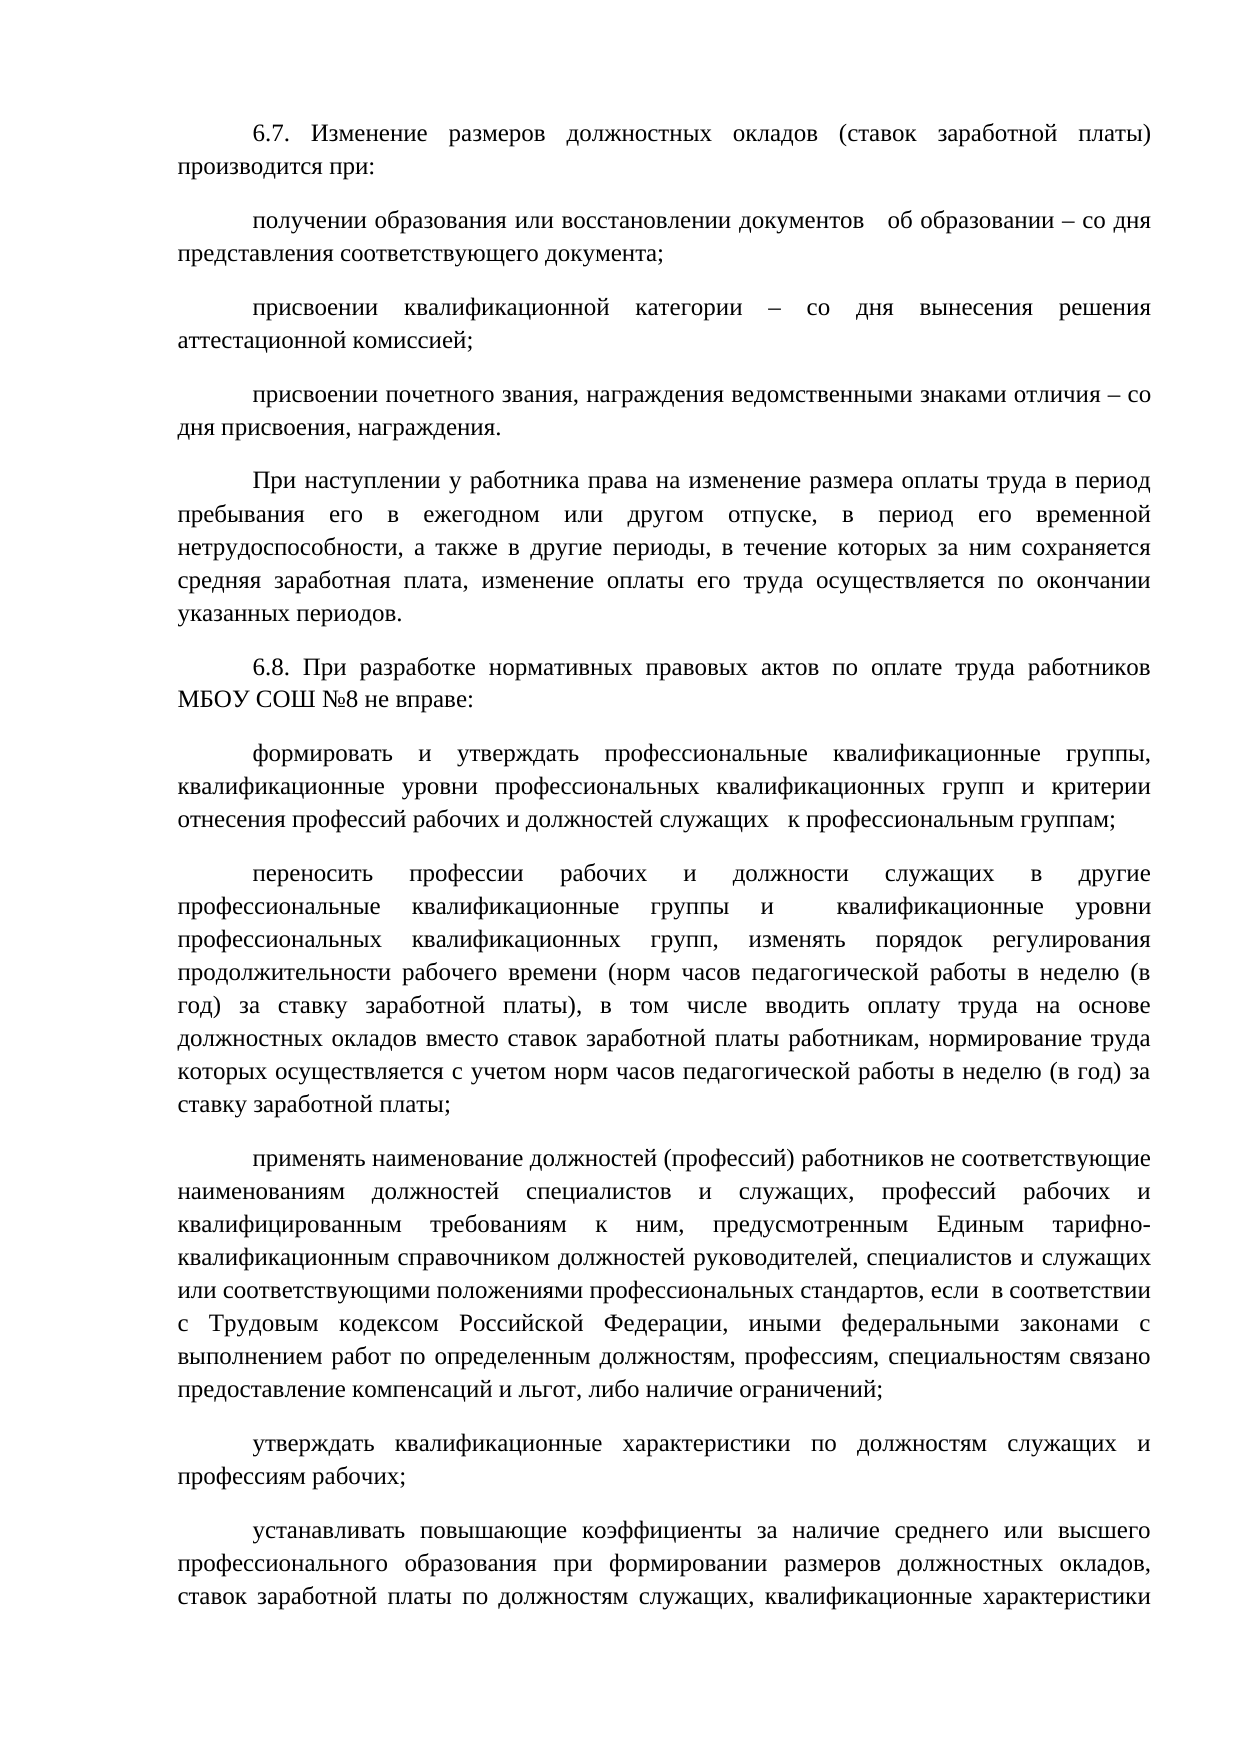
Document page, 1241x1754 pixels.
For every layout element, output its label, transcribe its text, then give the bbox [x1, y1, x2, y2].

text формировать и утверждать профессиональные квалификационные группы, квалификационные уровни профессиональных квалификационных групп и критерии отнесения профессий рабочих и должностей служащих к профессиональным группам; [177, 738, 1152, 833]
text 6.8. При разработке нормативных правовых актов по оплате труда работников МБОУ СОШ №8 не вправе: [177, 652, 1152, 713]
text При наступлении у работника права на изменение размера оплаты труда в период пребывания его в ежегодном или другом отпуске, в период его временной нетрудоспособности, а также в другие периоды, в течение которых за ним сохраняется средняя заработная плата, изменение оплаты его труда осуществляется по окончании указанных периодов. [177, 466, 1152, 626]
text переносить профессии рабочих и должности служащих в другие профессиональные квалификационные группы и квалификационные уровни профессиональных квалификационных групп, изменять порядок регулирования продолжительности рабочего времени (норм часов педагогической работы в неделю (в год) за ставку заработной платы), в том числе вводить оплату труда на основе должностных окладов вместо ставок заработной платы работникам, нормирование труда которых осуществляется с учетом норм часов педагогической работы в неделю (в год) за ставку заработной платы; [177, 858, 1152, 1118]
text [177, 1515, 1152, 1610]
text присвоении почетного звания, награждения ведомственными знаками отличия – со дня присвоения, награждения. [177, 379, 1152, 441]
text 6.7. Изменение размеров должностных окладов (ставок заработной платы) производится при: [177, 118, 1152, 180]
text присвоении квалификационной категории – со дня вынесения решения аттестационной комиссией; [177, 292, 1152, 354]
text утверждать квалификационные характеристики по должностям служащих и профессиям рабочих; [177, 1428, 1152, 1490]
text применять наименование должностей (профессий) работников не соответствующие наименованиям должностей специалистов и служащих, профессий рабочих и квалифицированным требованиям к ним, предусмотренным Единым тарифно-квалификационным справочником должностей руководителей, специалистов и служащих или соответствующими положениями профессиональных стандартов, если в соответствии с Трудовым кодексом Российской Федерации, иными федеральными законами с выполнением работ по определенным должностям, профессиям, специальностям связано предоставление компенсаций и льгот, либо наличие ограничений; [177, 1143, 1152, 1403]
text получении образования или восстановлении документов об образовании – со дня представления соответствующего документа; [177, 205, 1152, 267]
